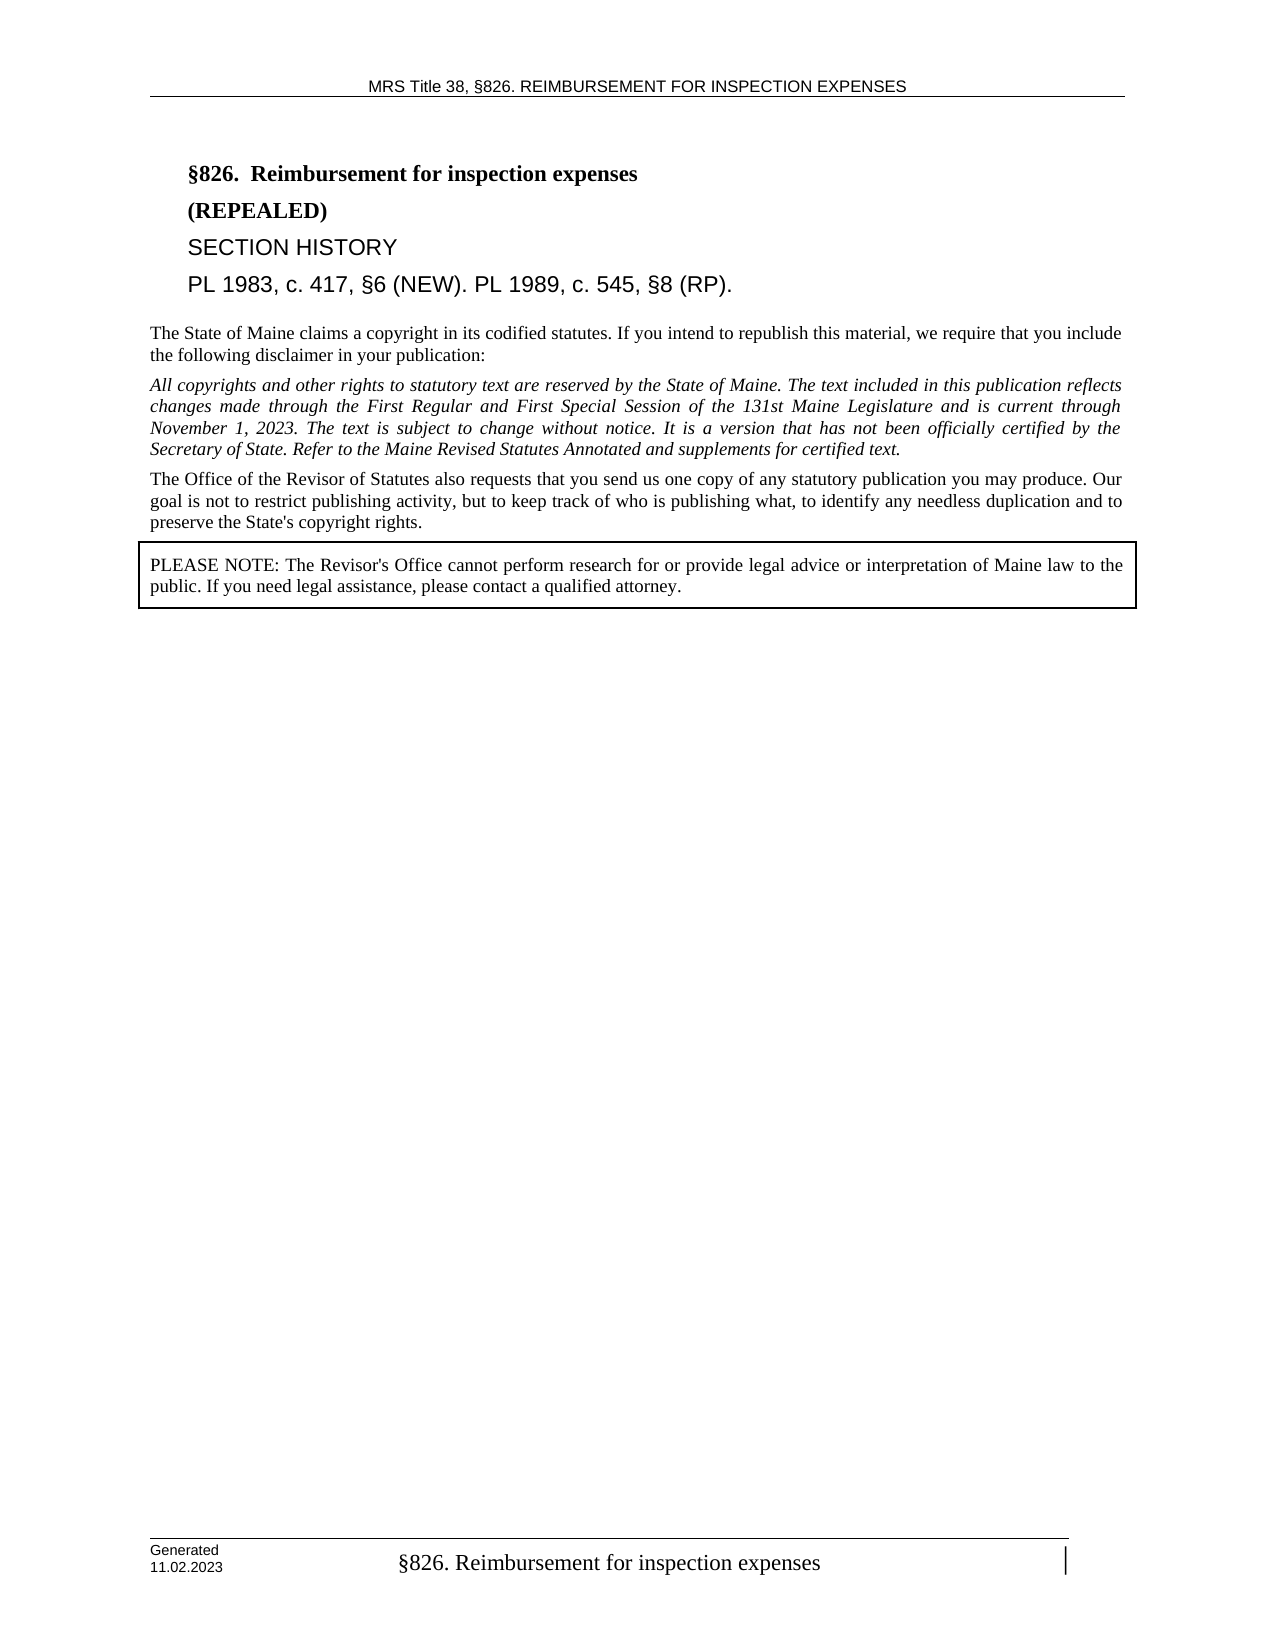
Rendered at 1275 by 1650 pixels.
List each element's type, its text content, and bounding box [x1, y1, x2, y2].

text (REPEALED) [187, 197, 1125, 223]
text The State of Maine claims a copyright in its codified statutes. If you intend to republish this material, we require that you include the following disclaimer in your publication: [150, 322, 1125, 365]
text §826. Reimbursement for inspection expenses [187, 160, 1125, 187]
text PLEASE NOTE: The Revisor's Office cannot perform research for or provide legal advice or interpretation of Maine law to the public. If you need legal assistance, please contact a qualified attorney. [140, 543, 1135, 607]
text The Office of the Revisor of Statutes also requests that you send us one copy of any statutory publication you may produce. Our goal is not to restrict publishing activity, but to keep track of who is publishing what, to identify any needless duplication and to preserve the State's copyright rights. [150, 468, 1125, 533]
text SECTION HISTORY [187, 234, 1125, 260]
text All copyrights and other rights to statutory text are reserved by the State of Maine. The text included in this publication reflects changes made through the First Regular and First Special Session of the 131st Maine Legislature and is current through November 1, 2023 . The text is subject to change without notice. It is a version that has not been officially certified by the Secretary of State. Refer to the Maine Revised Statutes Annotated and supplements for certified text. [150, 373, 1125, 460]
text PL 1983, c. 417, §6 (NEW). PL 1989, c. 545, §8 (RP). [187, 271, 1125, 297]
